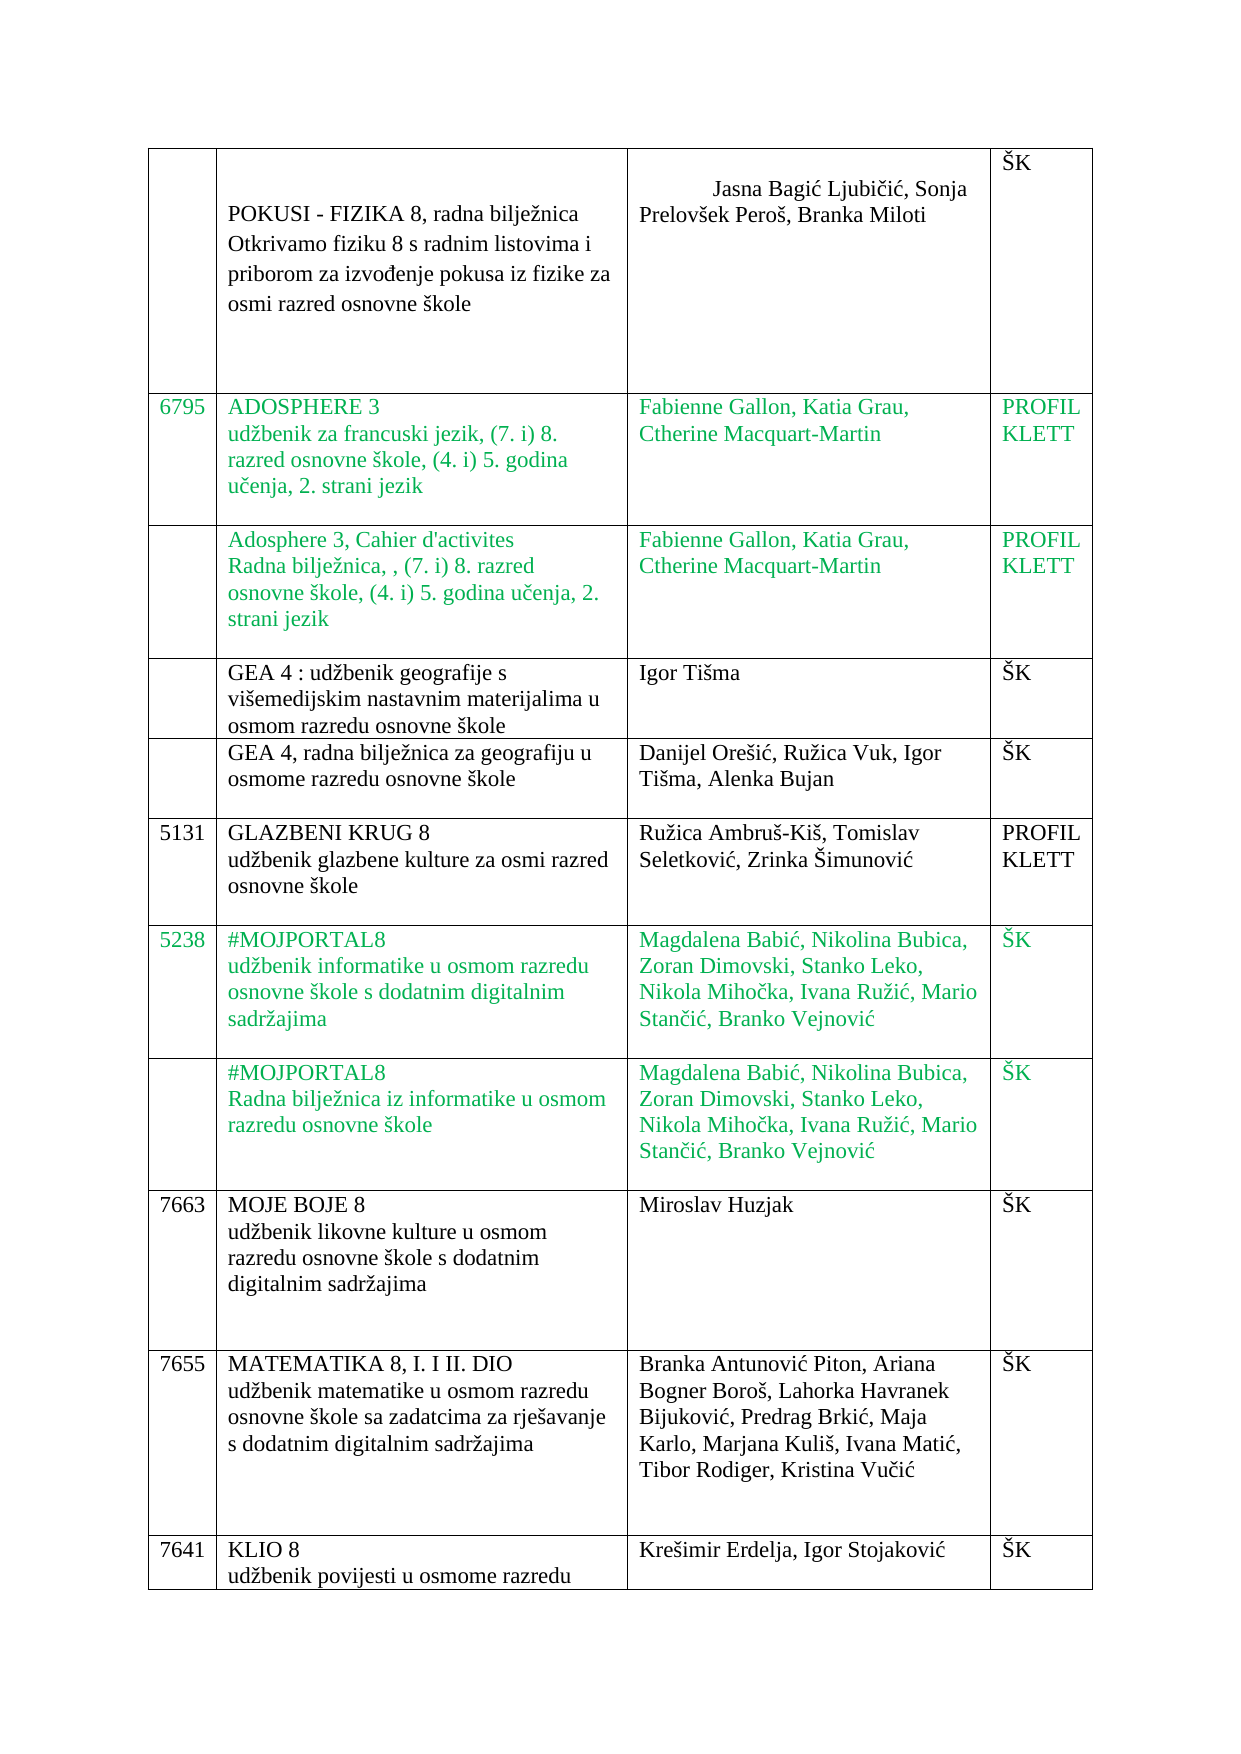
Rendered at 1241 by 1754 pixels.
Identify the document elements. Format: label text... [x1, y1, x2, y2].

table_cell Miroslav Huzjak [628, 1191, 990, 1349]
table_cell ŠK [991, 1351, 1092, 1535]
table_cell 7663 [149, 1191, 216, 1349]
table_cell PROFIL KLETT [991, 526, 1092, 658]
table_cell 7641 [149, 1536, 216, 1589]
table_cell ŠK [991, 926, 1092, 1057]
table_cell MOJE BOJE 8 udžbenik likovne kulture u osmom razredu osnovne škole s dodatnim digitalnim sadržajima [217, 1191, 627, 1349]
table_cell ADOSPHERE 3 udžbenik za francuski jezik, (7. i) 8. razred osnovne škole, (4. i) 5. godina učenja, 2. strani jezik [217, 394, 627, 525]
table_cell 7655 [149, 1351, 216, 1535]
table_cell Ružica Ambruš-Kiš, Tomislav Seletković, Zrinka Šimunović [628, 819, 990, 925]
table_cell ŠK [991, 659, 1092, 738]
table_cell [628, 1536, 990, 1589]
table_cell POKUSI - FIZIKA 8, radna bilježnica Otkrivamo fiziku 8 s radnim listovima i priborom za izvođenje pokusa iz fizike za osmi razred osnovne škole [217, 149, 627, 392]
table_cell Jasna Bagić Ljubičić, Sonja Prelovšek Peroš, Branka Miloti [628, 149, 990, 392]
table_cell Magdalena Babić, Nikolina Bubica, Zoran Dimovski, Stanko Leko, Nikola Mihočka, Ivana Ružić, Mario Stančić, Branko Vejnović [628, 926, 990, 1057]
table_cell 6795 [149, 394, 216, 525]
table_cell ŠK [991, 1191, 1092, 1349]
table_cell Magdalena Babić, Nikolina Bubica, Zoran Dimovski, Stanko Leko, Nikola Mihočka, Ivana Ružić, Mario Stančić, Branko Vejnović [628, 1059, 990, 1190]
table_cell Fabienne Gallon, Katia Grau, Ctherine Macquart-Martin [628, 526, 990, 658]
table_cell [149, 526, 216, 658]
table_cell ŠK [991, 739, 1092, 818]
table_cell [149, 1059, 216, 1190]
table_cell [217, 1536, 627, 1589]
table_cell 5131 [149, 819, 216, 925]
table_cell #MOJPORTAL8 udžbenik informatike u osmom razredu osnovne škole s dodatnim digitalnim sadržajima [217, 926, 627, 1057]
table_cell [149, 739, 216, 818]
table_cell Adosphere 3, Cahier d'activites Radna bilježnica, , (7. i) 8. razred osnovne škole, (4. i) 5. godina učenja, 2. strani jezik [217, 526, 627, 658]
table_cell GEA 4 : udžbenik geografije s višemedijskim nastavnim materijalima u osmom razredu osnovne škole [217, 659, 627, 738]
table_cell Igor Tišma [628, 659, 990, 738]
table_cell PROFIL KLETT [991, 394, 1092, 525]
table_cell MATEMATIKA 8, I. I II. DIO udžbenik matematike u osmom razredu osnovne škole sa zadatcima za rješavanje s dodatnim digitalnim sadržajima [217, 1351, 627, 1535]
table_cell #MOJPORTAL8 Radna bilježnica iz informatike u osmom razredu osnovne škole [217, 1059, 627, 1190]
table_cell ŠK [991, 1536, 1092, 1589]
table_cell Fabienne Gallon, Katia Grau, Ctherine Macquart-Martin [628, 394, 990, 525]
table_cell GEA 4, radna bilježnica za geografiju u osmome razredu osnovne škole [217, 739, 627, 818]
table_cell Danijel Orešić, Ružica Vuk, Igor Tišma, Alenka Bujan [628, 739, 990, 818]
table_cell [149, 149, 216, 392]
table_cell ŠK [991, 149, 1092, 392]
table_cell [149, 659, 216, 738]
table_cell Branka Antunović Piton, Ariana Bogner Boroš, Lahorka Havranek Bijuković, Predrag Brkić, Maja Karlo, Marjana Kuliš, Ivana Matić, Tibor Rodiger, Kristina Vučić [628, 1351, 990, 1535]
table_cell GLAZBENI KRUG 8 udžbenik glazbene kulture za osmi razred osnovne škole [217, 819, 627, 925]
table_cell PROFIL KLETT [991, 819, 1092, 925]
table_cell ŠK [991, 1059, 1092, 1190]
table_cell 5238 [149, 926, 216, 1057]
